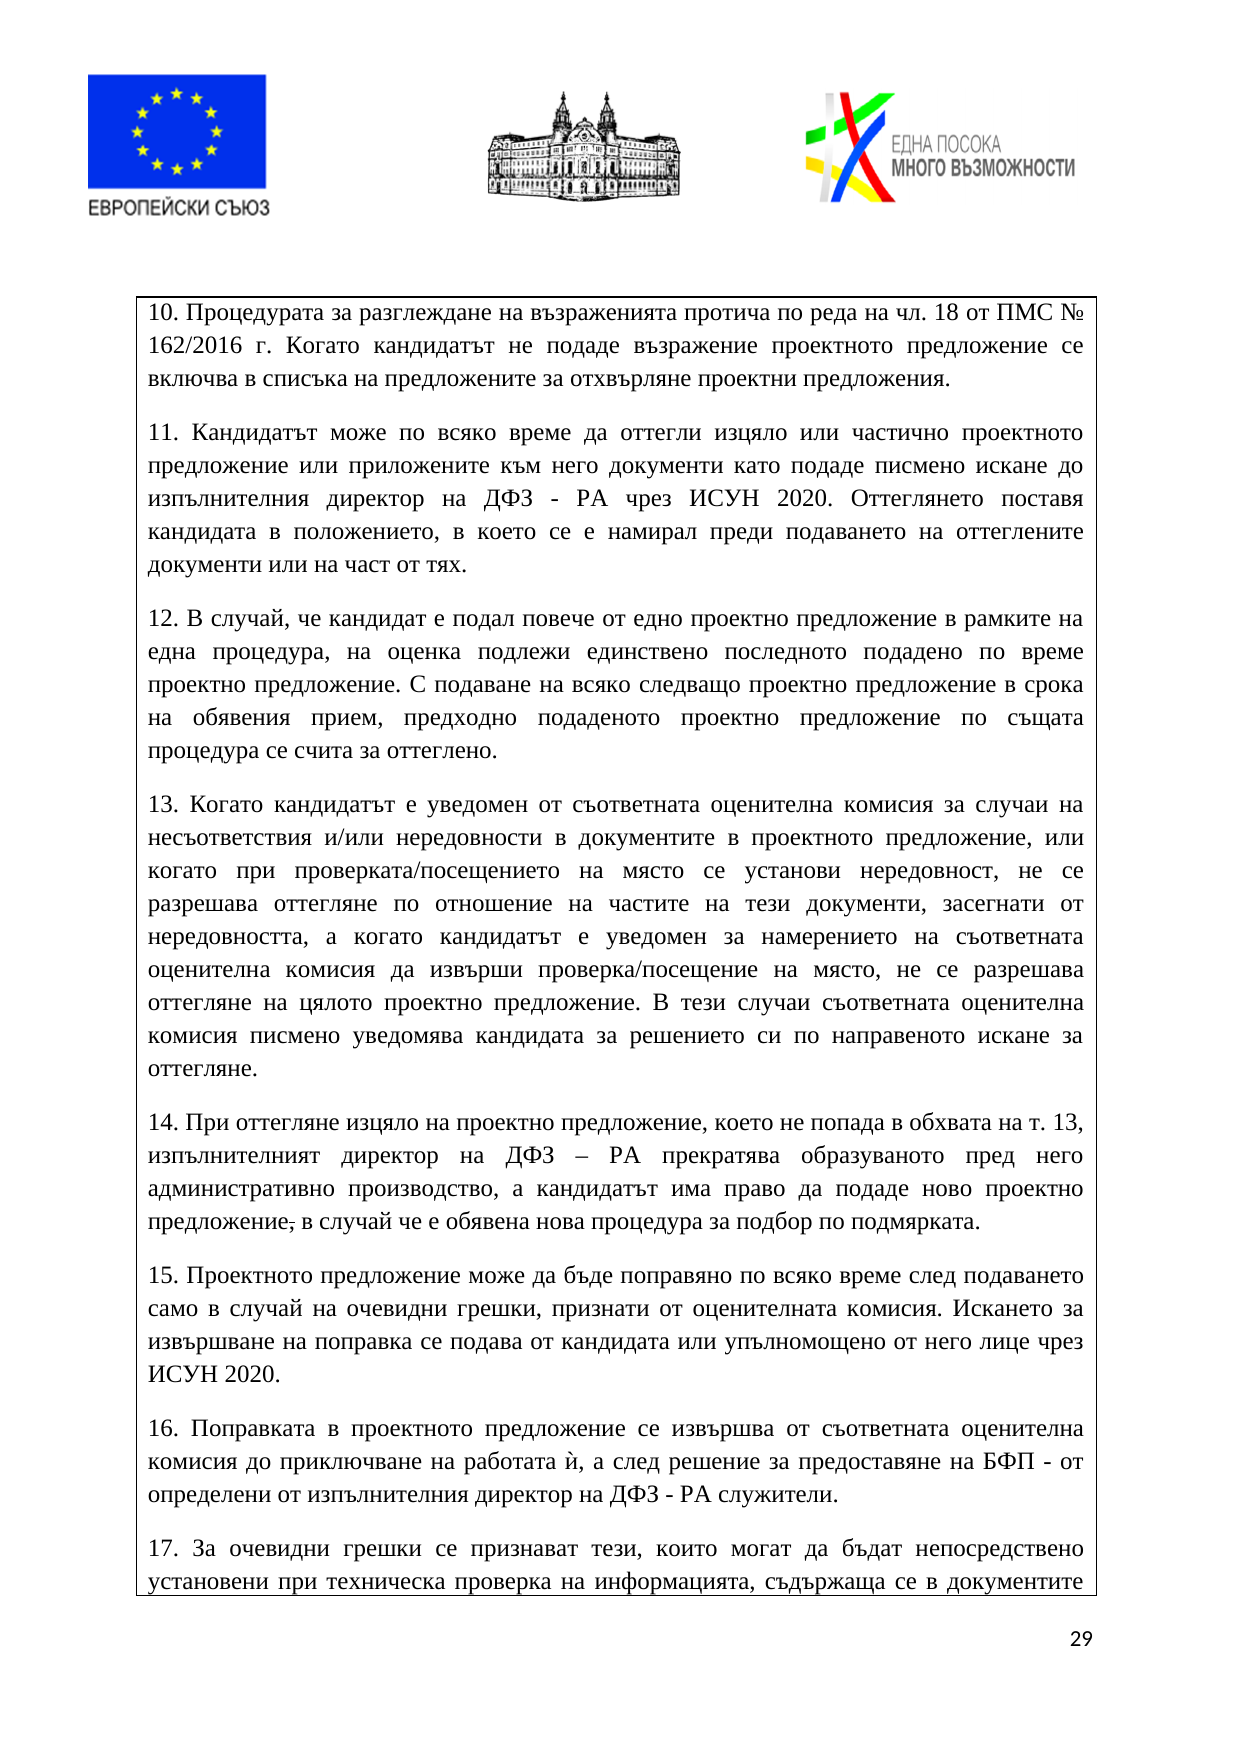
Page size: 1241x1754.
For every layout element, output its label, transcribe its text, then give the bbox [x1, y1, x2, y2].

picture [798, 88, 1078, 205]
picture [483, 88, 688, 205]
picture [88, 73, 272, 219]
